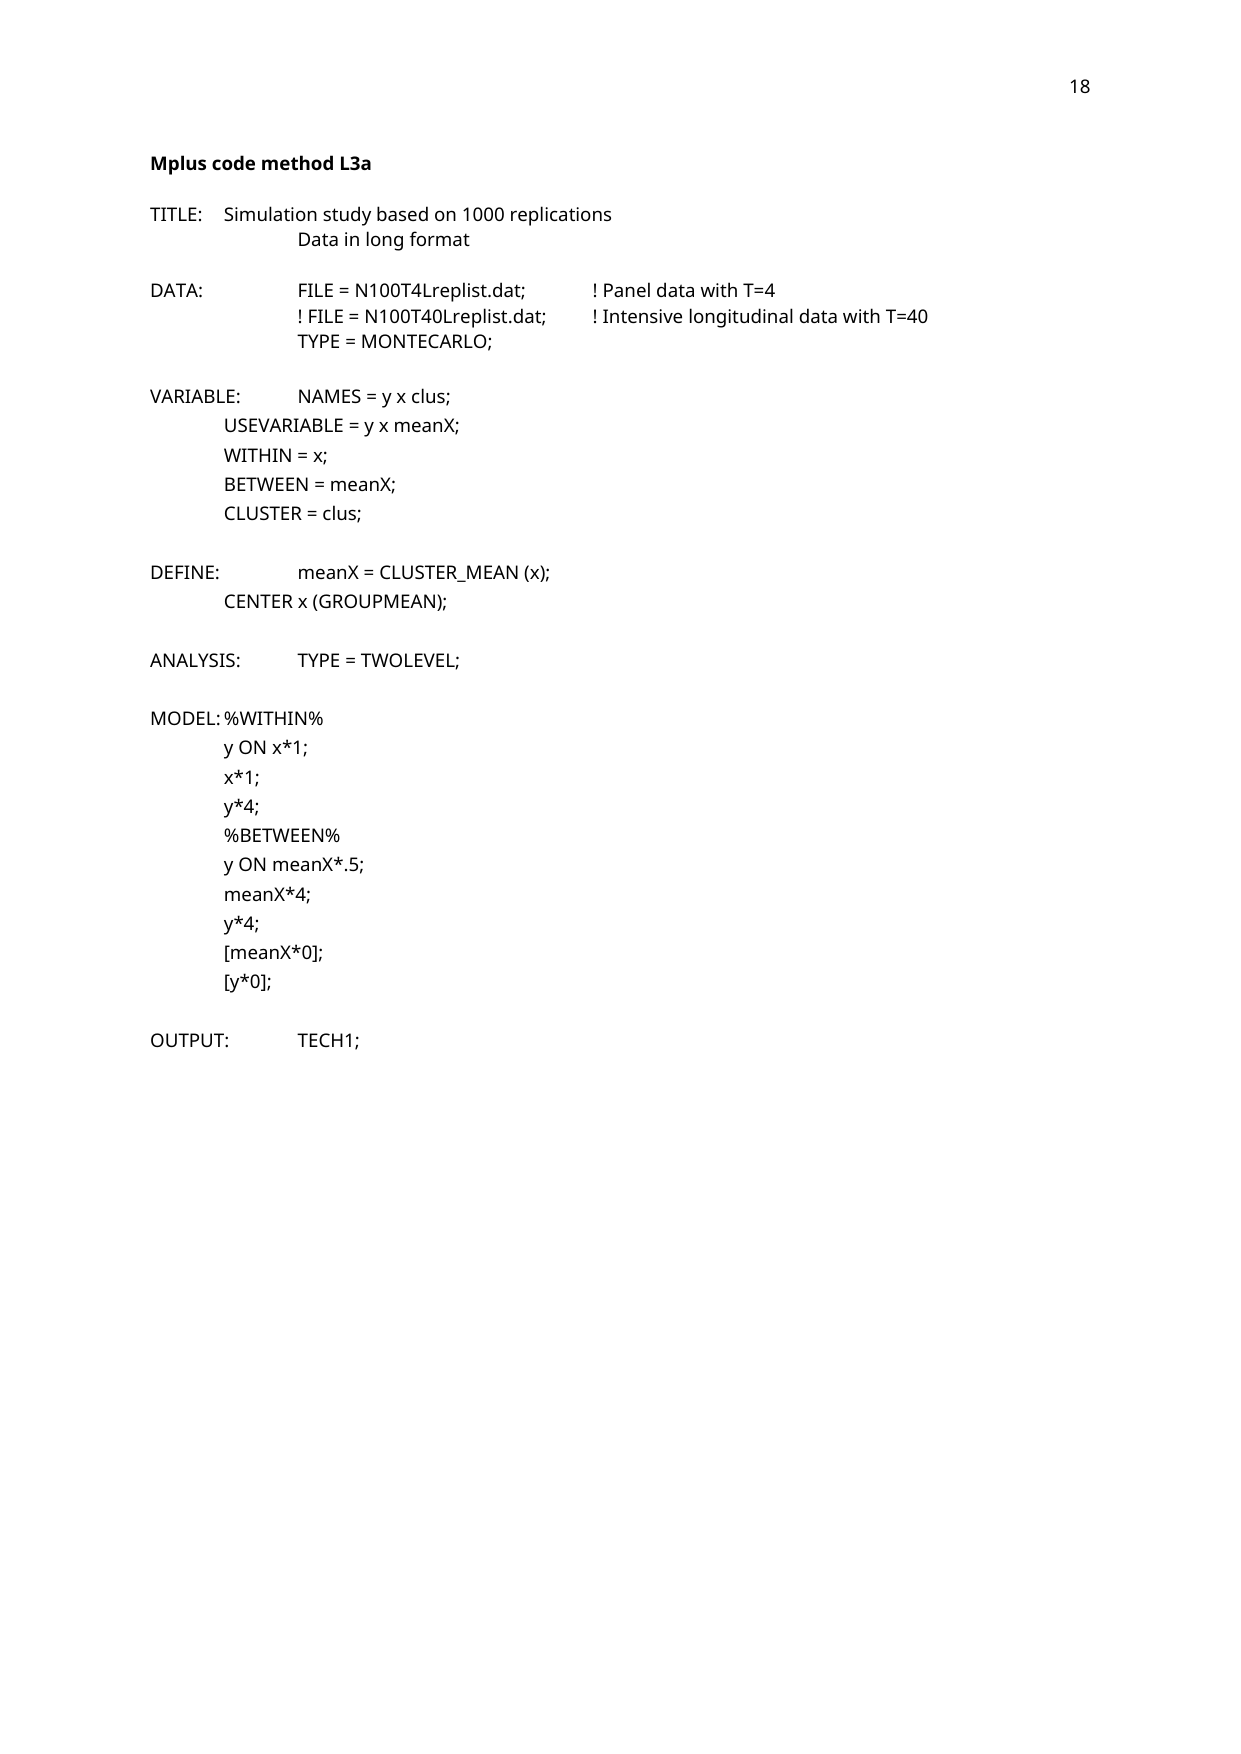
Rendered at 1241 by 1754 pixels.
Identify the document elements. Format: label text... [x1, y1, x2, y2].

text USEVARIABLE = y x meanX; [150, 413, 1090, 438]
text ! FILE = N100T40Lreplist.dat; ! Intensive longitudinal data with T=40 [150, 303, 1090, 329]
text y ON x*1; [150, 735, 1090, 760]
text DEFINE: meanX = CLUSTER_MEAN (x); [150, 559, 1090, 584]
text CLUSTER = clus; [150, 501, 1090, 526]
text ANALYSIS: TYPE = TWOLEVEL; [150, 647, 1090, 672]
text x*1; [150, 764, 1090, 789]
text y*4; [150, 793, 1090, 819]
text CENTER x (GROUPMEAN); [150, 588, 1090, 614]
text OUTPUT: TECH1; [150, 1027, 1090, 1053]
text y ON meanX*.5; [150, 852, 1090, 877]
text Data in long format [150, 227, 1090, 252]
text MODEL: %WITHIN% [150, 705, 1090, 731]
text y*4; [150, 910, 1090, 936]
text meanX*4; [150, 881, 1090, 907]
text TYPE = MONTECARLO; [150, 329, 1090, 354]
text DATA: FILE = N100T4Lreplist.dat; ! Panel data with T=4 [150, 278, 1090, 303]
text BETWEEN = meanX; [150, 471, 1090, 497]
text Mplus code method L3a [150, 150, 1090, 176]
text TITLE: Simulation study based on 1000 replications [150, 201, 1090, 227]
text %BETWEEN% [150, 822, 1090, 848]
text [y*0]; [150, 969, 1090, 994]
text WITHIN = x; [150, 442, 1090, 467]
text [meanX*0]; [150, 939, 1090, 965]
text VARIABLE: NAMES = y x clus; [150, 383, 1090, 409]
